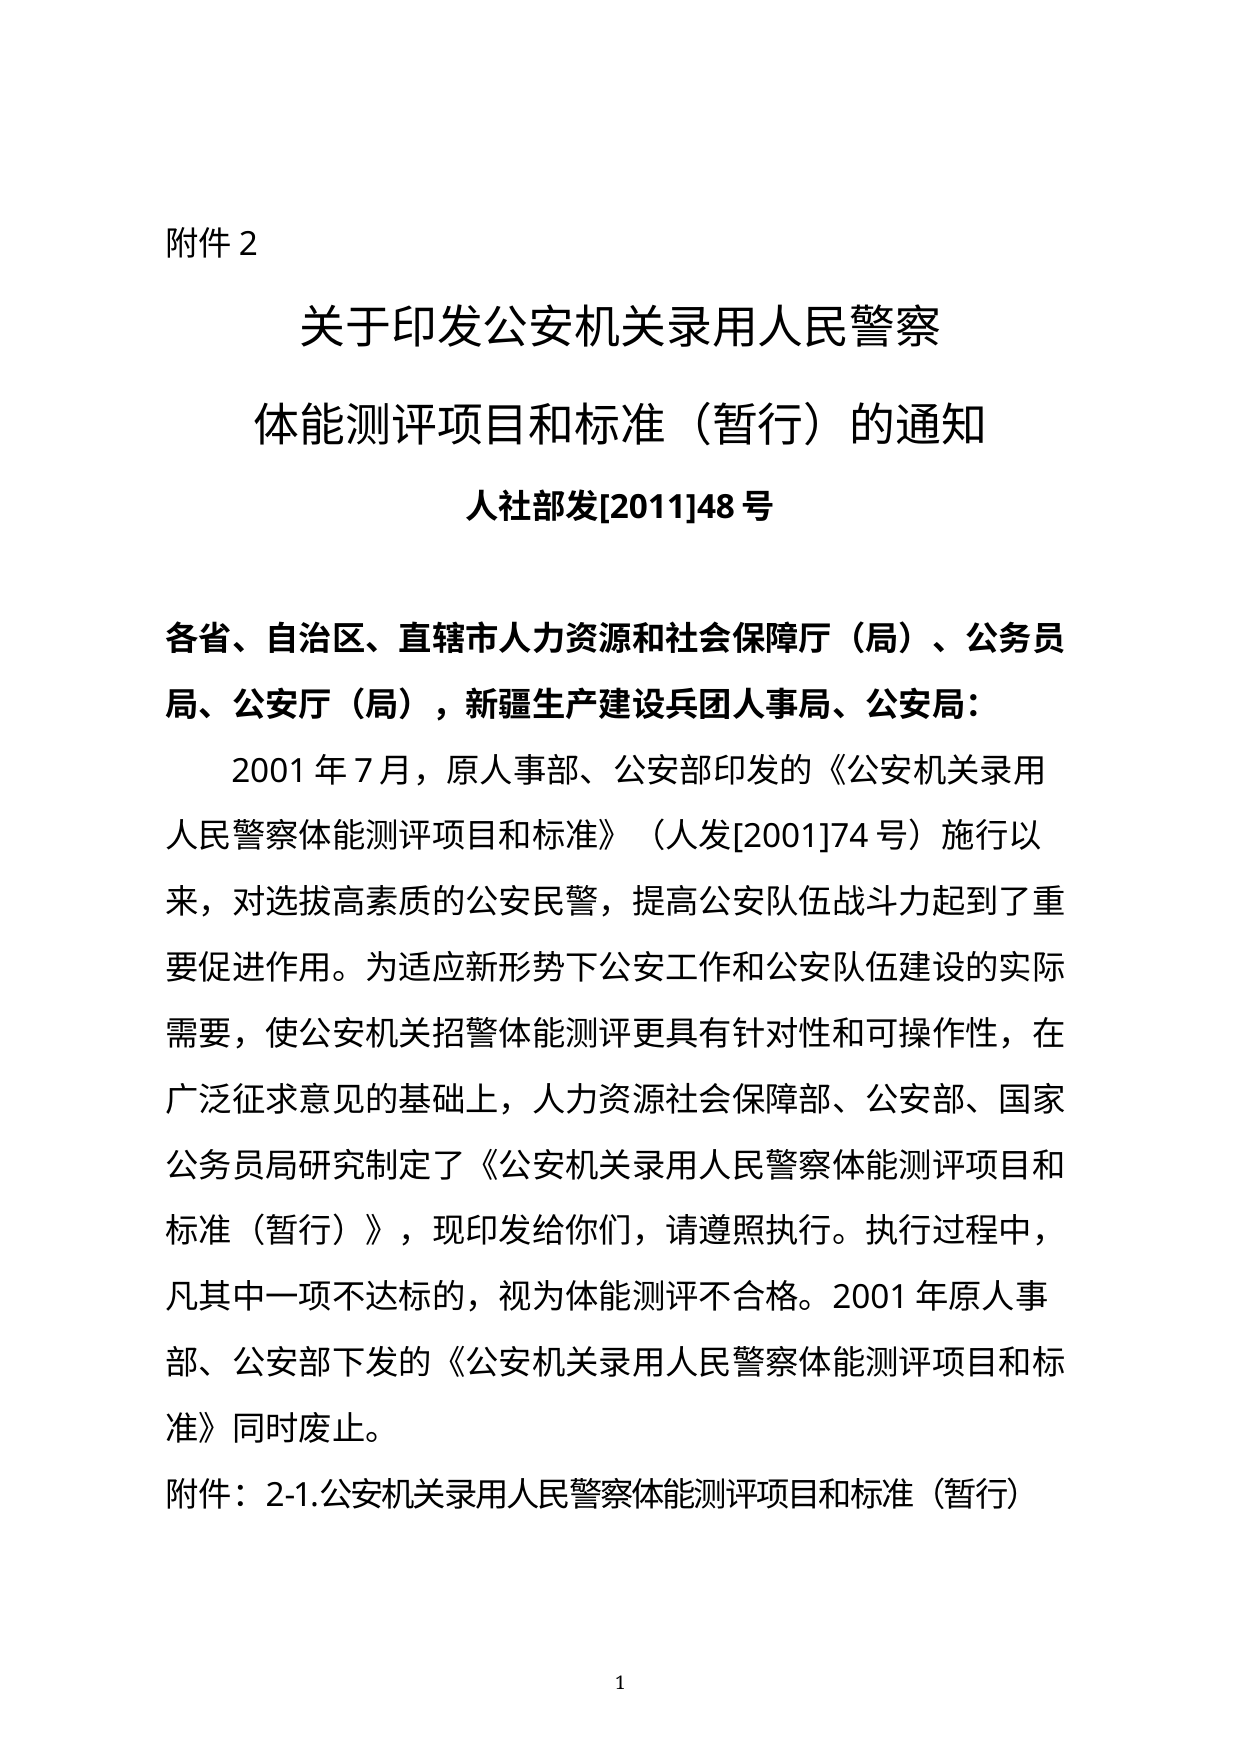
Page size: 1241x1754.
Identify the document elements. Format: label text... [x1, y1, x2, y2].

text 附件：2-1.公安机关录用人民警察体能测评项目和标准（暂行） [165, 1459, 1075, 1525]
text 关于印发公安机关录用人民警察 [165, 274, 1075, 373]
text 人社部发[2011]48号 [165, 471, 1075, 537]
text 附件2 [165, 208, 1075, 274]
text 体能测评项目和标准（暂行）的通知 [165, 373, 1075, 471]
text 2001年7月，原人事部、公安部印发的《公安机关录用人民警察体能测评项目和标准》（人发[2001]74号）施行以来，对选拔高素质的公安民警，提高公安队伍战斗力起到了重要促进作用。为适应新形势下公安工作和公安队伍建设的实际需要，使公安机关招警体能测评更具有针对性和可操作性，在广泛征求意见的基础上，人力资源社会保障部、公安部、国家公务员局研究制定了《公安机关录用人民警察体能测评项目和标准（暂行）》，现印发给你们，请遵照执行。执行过程中，凡其中一项不达标的，视为体能测评不合格。2001年原人事部、公安部下发的《公安机关录用人民警察体能测评项目和标准》同时废止。 [165, 735, 1075, 1459]
text 各省、自治区、直辖市人力资源和社会保障厅（局）、公务员局、公安厅（局），新疆生产建设兵团人事局、公安局： [165, 603, 1075, 735]
